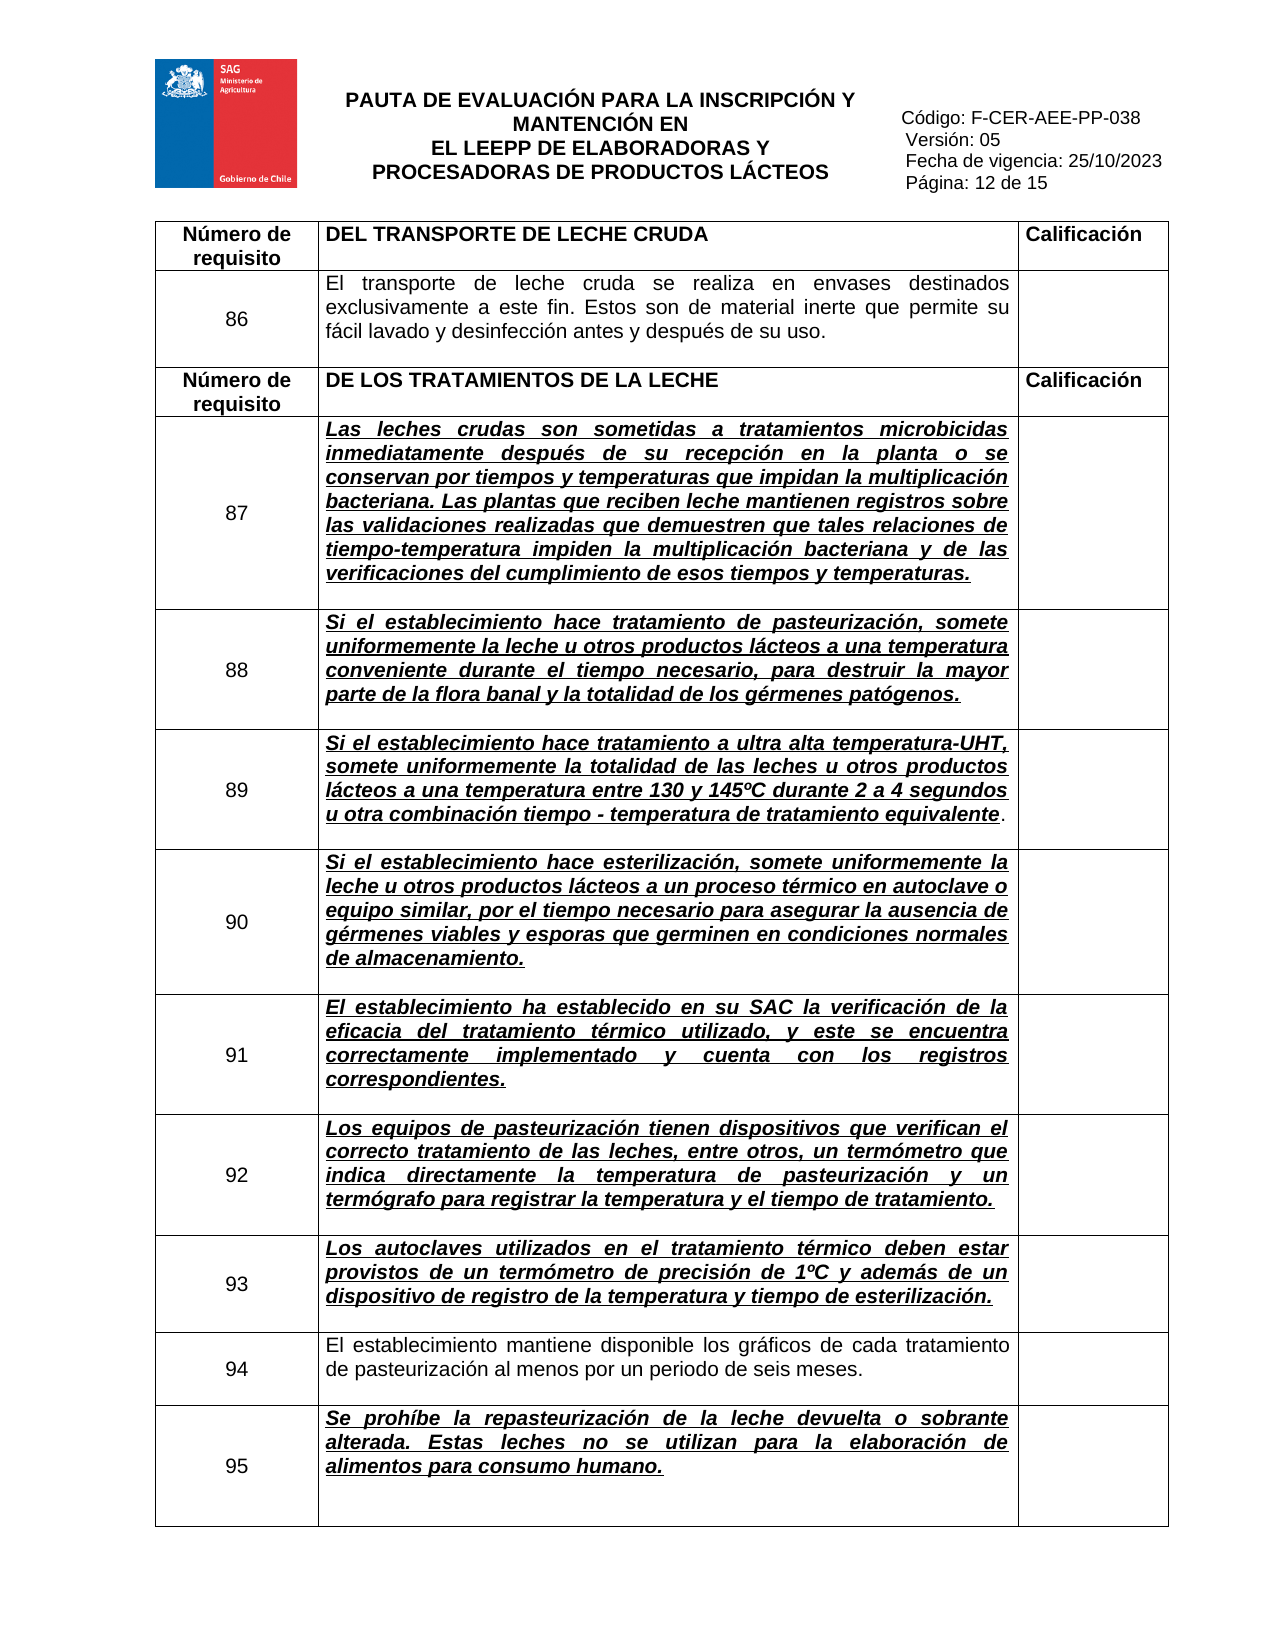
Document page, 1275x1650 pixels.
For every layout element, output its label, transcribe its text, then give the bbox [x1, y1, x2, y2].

table_cell [1019, 1333, 1168, 1405]
table_cell [1019, 1236, 1168, 1332]
table_cell Si el establecimiento hace tratamiento a ultra alta temperatura-UHT, somete uniformemente la totalidad de las leches u otros productos lácteos a una temperatura entre 130 y 145ºC durante 2 a 4 segundos u otra combinación tiempo - temperatura de tratamiento equivalente. [319, 730, 1018, 849]
table_cell 95 [156, 1406, 318, 1526]
table_cell Calificación [1019, 222, 1168, 270]
table_cell DEL TRANSPORTE DE LECHE CRUDA [319, 222, 1018, 270]
table_cell [1019, 1406, 1168, 1526]
table_cell Si el establecimiento hace tratamiento de pasteurización, somete uniformemente la leche u otros productos lácteos a una temperatura conveniente durante el tiempo necesario, para destruir la mayor parte de la flora banal y la totalidad de los gérmenes patógenos. [319, 610, 1018, 729]
table_cell Número de requisito [156, 368, 318, 416]
table_cell 94 [156, 1333, 318, 1405]
table_cell DE LOS TRATAMIENTOS DE LA LECHE [319, 368, 1018, 416]
picture [155, 59, 298, 188]
table_cell [1019, 417, 1168, 608]
table_cell 88 [156, 610, 318, 729]
table_cell 86 [156, 271, 318, 367]
table_cell [1019, 850, 1168, 993]
table_cell Calificación [1019, 368, 1168, 416]
table_cell Los equipos de pasteurización tienen dispositivos que verifican el correcto tratamiento de las leches, entre otros, un termómetro que indica directamente la temperatura de pasteurización y un termógrafo para registrar la temperatura y el tiempo de tratamiento. [319, 1115, 1018, 1235]
table_cell Las leches crudas son sometidas a tratamientos microbicidas inmediatamente después de su recepción en la planta o se conservan por tiempos y temperaturas que impidan la multiplicación bacteriana. Las plantas que reciben leche mantienen registros sobre las validaciones realizadas que demuestren que tales relaciones de tiempo-temperatura impiden la multiplicación bacteriana y de las verificaciones del cumplimiento de esos tiempos y temperaturas. [319, 417, 1018, 608]
table_cell Número de requisito [156, 222, 318, 270]
table_cell 90 [156, 850, 318, 993]
table_cell El transporte de leche cruda se realiza en envases destinados exclusivamente a este fin. Estos son de material inerte que permite su fácil lavado y desinfección antes y después de su uso. [319, 271, 1018, 367]
table_cell 87 [156, 417, 318, 608]
table_cell [1019, 610, 1168, 729]
table_cell [1019, 995, 1168, 1114]
table_cell [1019, 271, 1168, 367]
table_cell El establecimiento mantiene disponible los gráficos de cada tratamiento de pasteurización al menos por un periodo de seis meses. [319, 1333, 1018, 1405]
table_cell 89 [156, 730, 318, 849]
table_cell Se prohíbe la repasteurización de la leche devuelta o sobrante alterada. Estas leches no se utilizan para la elaboración de alimentos para consumo humano. [319, 1406, 1018, 1526]
table_cell Si el establecimiento hace esterilización, somete uniformemente la leche u otros productos lácteos a un proceso térmico en autoclave o equipo similar, por el tiempo necesario para asegurar la ausencia de gérmenes viables y esporas que germinen en condiciones normales de almacenamiento. [319, 850, 1018, 993]
table_cell 92 [156, 1115, 318, 1235]
table_cell [1019, 1115, 1168, 1235]
table_cell 91 [156, 995, 318, 1114]
table_cell El establecimiento ha establecido en su SAC la verificación de la eficacia del tratamiento térmico utilizado, y este se encuentra correctamente implementado y cuenta con los registros correspondientes. [319, 995, 1018, 1114]
table_cell Los autoclaves utilizados en el tratamiento térmico deben estar provistos de un termómetro de precisión de 1ºC y además de un dispositivo de registro de la temperatura y tiempo de esterilización. [319, 1236, 1018, 1332]
table_cell 93 [156, 1236, 318, 1332]
table_cell [1019, 730, 1168, 849]
